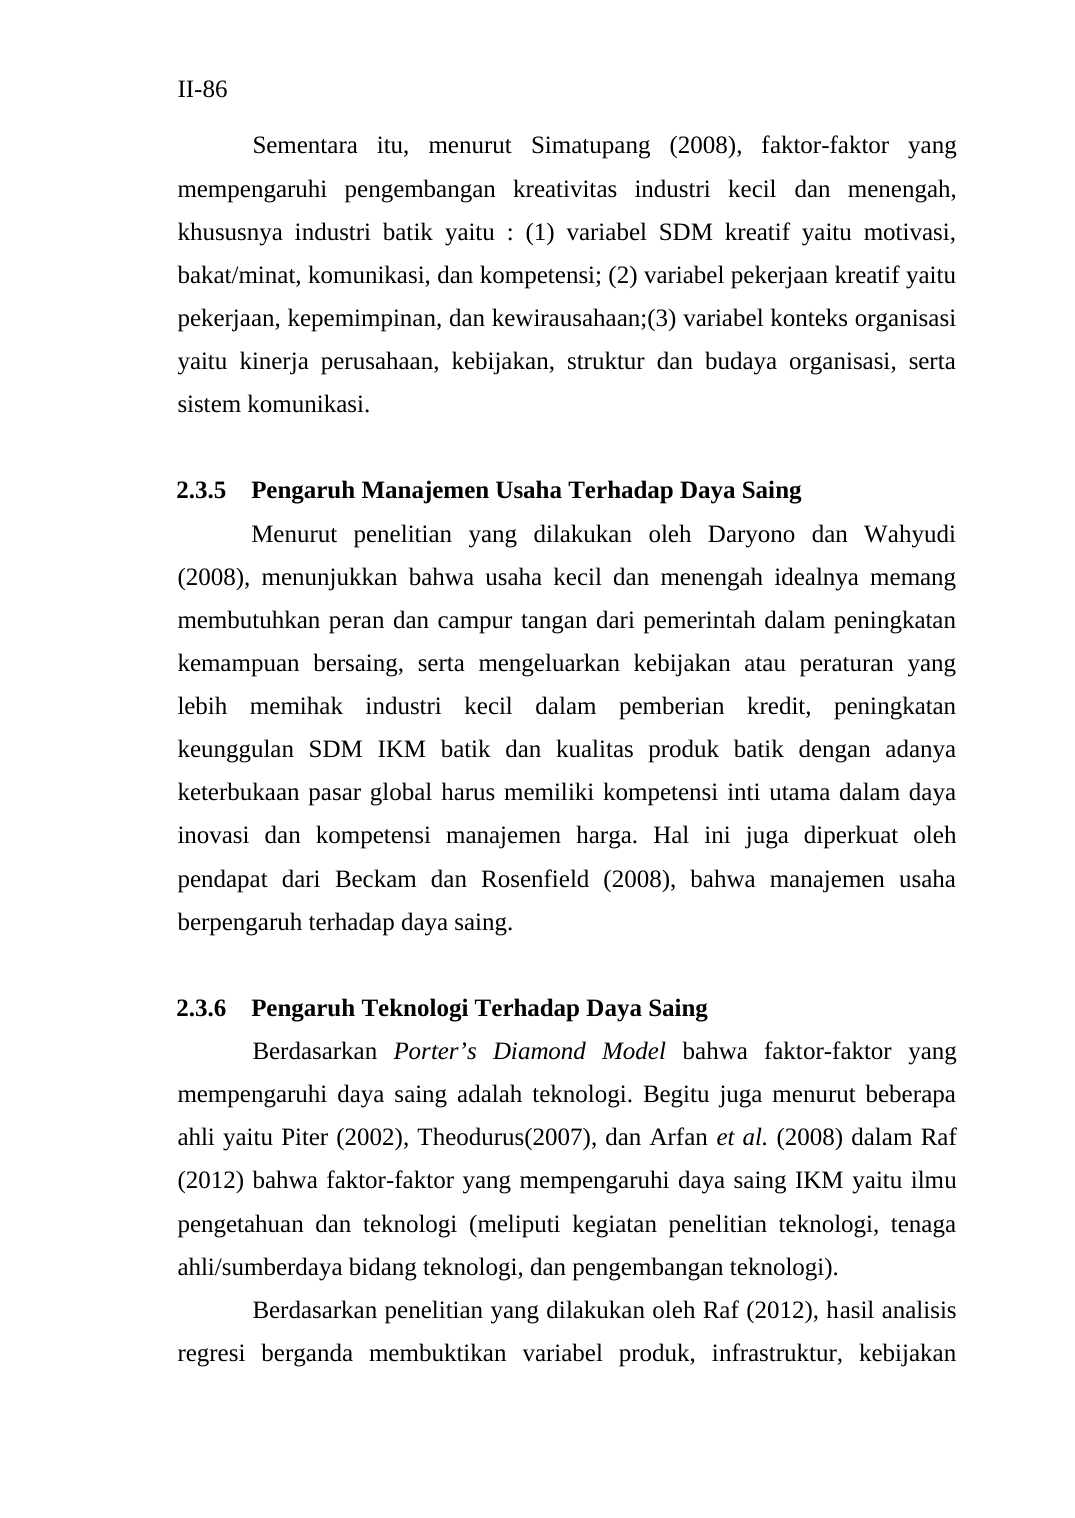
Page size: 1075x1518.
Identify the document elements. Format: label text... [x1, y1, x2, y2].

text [177, 1295, 957, 1367]
text Sementara itu, menurut Simatupang (2008), faktor-faktor yang mempengaruhi pengembangan kreativitas industri kecil dan menengah, khususnya industri batik yaitu : (1) variabel SDM kreatif yaitu motivasi, bakat/minat, komunikasi, dan kompetensi; (2) variabel pekerjaan kreatif yaitu pekerjaan, kepemimpinan, dan kewirausahaan;(3) variabel konteks organisasi yaitu kinerja perusahaan, kebijakan, struktur dan budaya organisasi, serta sistem komunikasi. [177, 131, 957, 418]
subtitle Pengaruh Manajemen Usaha Terhadap Daya Saing [176, 476, 957, 504]
text Berdasarkan Porter’s Diamond Model bahwa faktor-faktor yang mempengaruhi daya saing adalah teknologi. Begitu juga menurut beberapa ahli yaitu Piter (2002), Theodurus(2007), dan Arfan et al. (2008) dalam Raf (2012) bahwa faktor-faktor yang mempengaruhi daya saing IKM yaitu ilmu pengetahuan dan teknologi (meliputi kegiatan penelitian teknologi, tenaga ahli/sumberdaya bidang teknologi, dan pengembangan teknologi). [177, 1036, 957, 1281]
text Menurut penelitian yang dilakukan oleh Daryono dan Wahyudi (2008), menunjukkan bahwa usaha kecil dan menengah idealnya memang membutuhkan peran dan campur tangan dari pemerintah dalam peningkatan kemampuan bersaing, serta mengeluarkan kebijakan atau peraturan yang lebih memihak industri kecil dalam pemberian kredit, peningkatan keunggulan SDM IKM batik dan kualitas produk batik dengan adanya keterbukaan pasar global harus memiliki kompetensi inti utama dalam daya inovasi dan kompetensi manajemen harga. Hal ini juga diperkuat oleh pendapat dari Beckam dan Rosenfield (2008), bahwa manajemen usaha berpengaruh terhadap daya saing. [177, 519, 957, 936]
subtitle Pengaruh Teknologi Terhadap Daya Saing [176, 993, 957, 1022]
